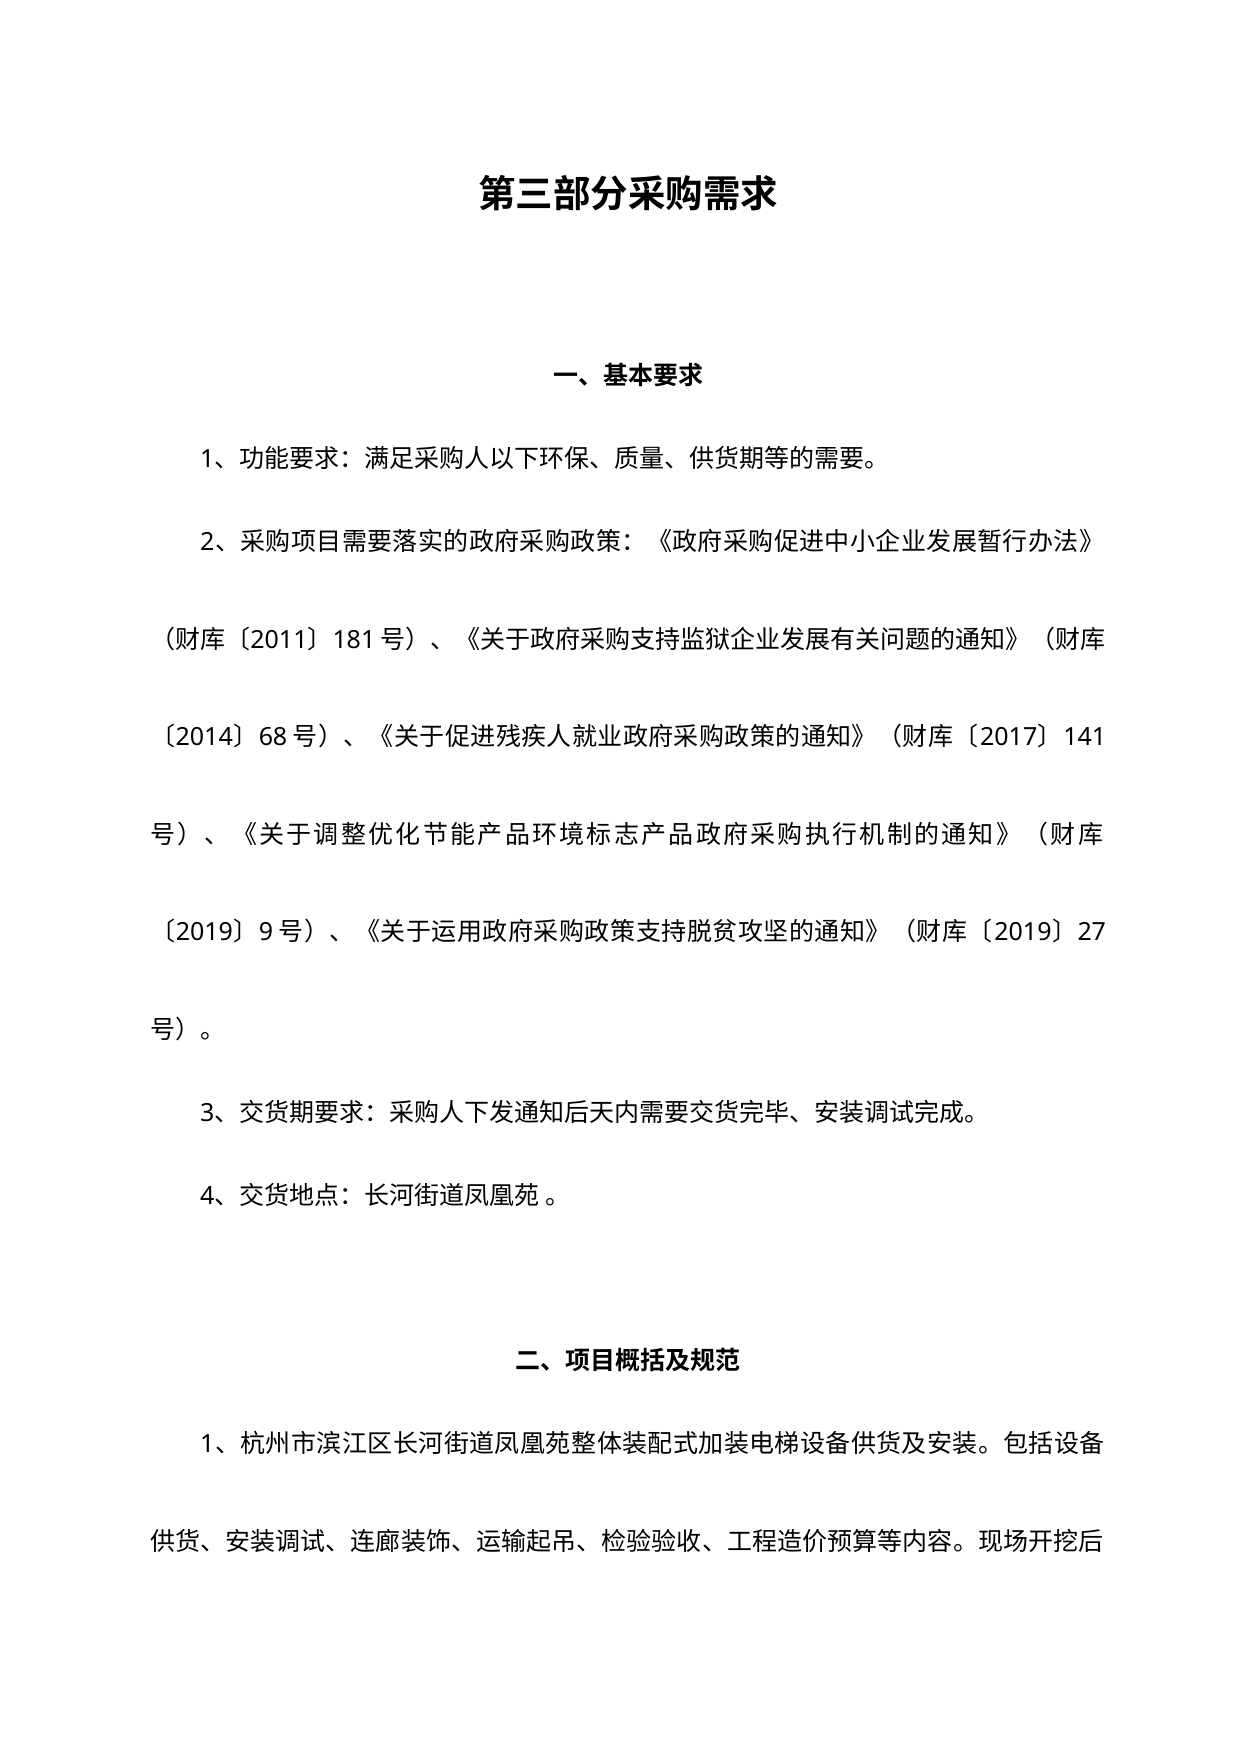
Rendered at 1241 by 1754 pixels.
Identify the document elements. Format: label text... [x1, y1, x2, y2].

text 第三部分采购需求 [150, 158, 1106, 223]
list 项目概括及规范 [150, 1326, 1106, 1391]
text 4、交货地点：长河街道凤凰苑 。 [150, 1161, 1106, 1226]
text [150, 1409, 1106, 1572]
text 2、采购项目需要落实的政府采购政策：《政府采购促进中小企业发展暂行办法》（财库〔2011〕181号）、《关于政府采购支持监狱企业发展有关问题的通知》（财库〔2014〕68号）、《关于促进残疾人就业政府采购政策的通知》（财库〔2017〕141号）、《关于调整优化节能产品环境标志产品政府采购执行机制的通知》（财库〔2019〕9号）、《关于运用政府采购政策支持脱贫攻坚的通知》（财库〔2019〕27号）。 [150, 507, 1106, 1060]
list 基本要求 [150, 341, 1106, 406]
text 3、交货期要求：采购人下发通知后天内需要交货完毕、安装调试完成。 [150, 1078, 1106, 1143]
text 1、功能要求：满足采购人以下环保、质量、供货期等的需要。 [150, 424, 1106, 489]
